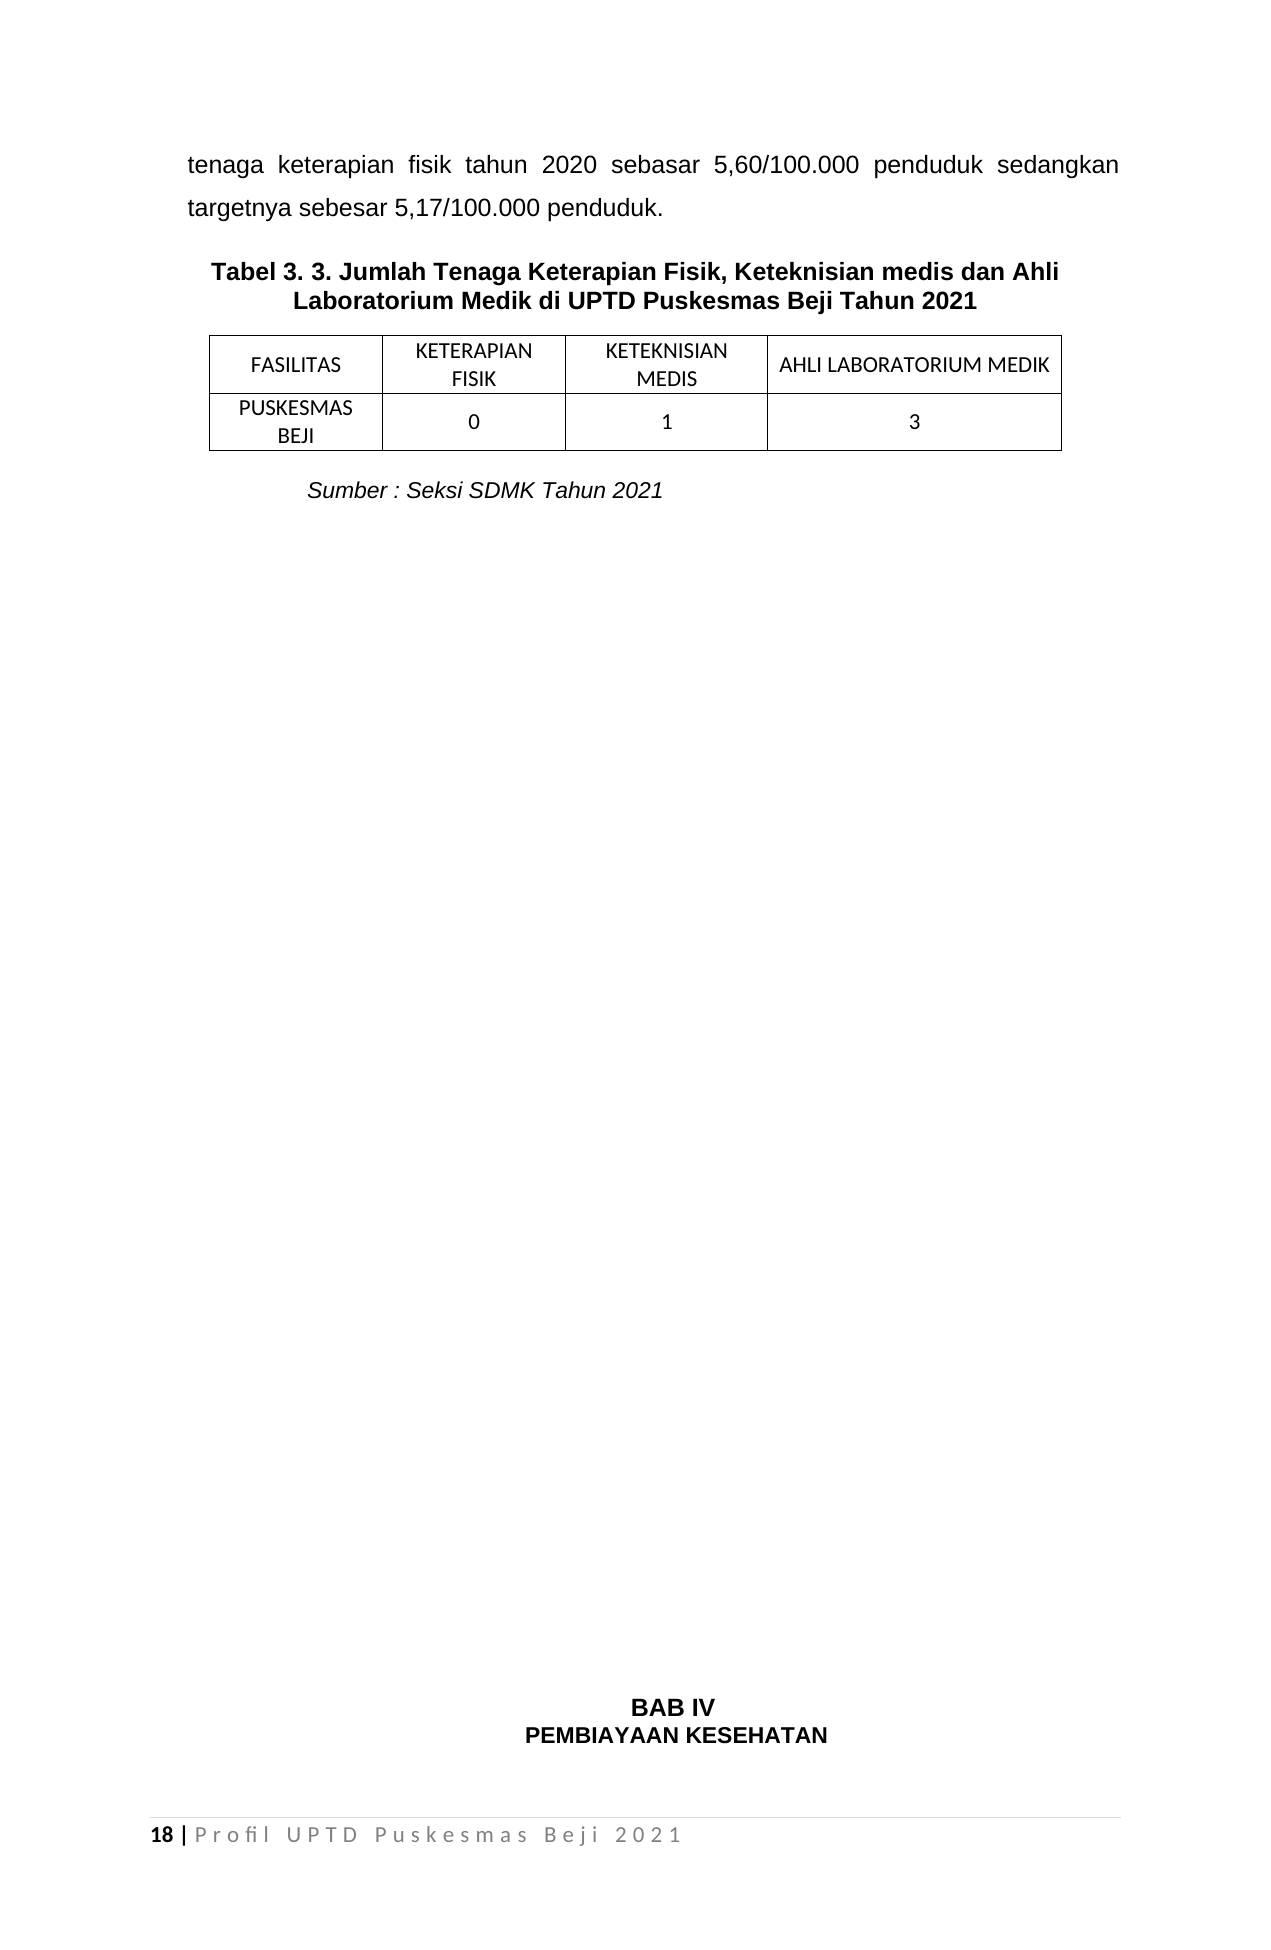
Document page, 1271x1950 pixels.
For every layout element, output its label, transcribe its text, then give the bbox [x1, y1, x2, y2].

table_header KETEKNISIAN MEDIS [566, 336, 767, 392]
subtitle BAB IV [150, 1693, 1121, 1722]
table_header KETERAPIAN FISIK [383, 336, 565, 392]
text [187, 150, 1121, 222]
list PEMBIAYAAN KESEHATAN [307, 1722, 1121, 1748]
table_header FASILITAS [210, 336, 382, 392]
table_cell PUSKESMAS BEJI [210, 394, 382, 449]
text Tabel 3. 3. Jumlah Tenaga Keterapian Fisik, Keteknisian medis dan Ahli Laboratorium Medik di UPTD Puskesmas Beji Tahun 2021 [150, 257, 1121, 314]
table_cell 0 [383, 394, 565, 449]
table_cell 3 [768, 394, 1061, 449]
table_cell 1 [566, 394, 767, 449]
table_header AHLI LABORATORIUM MEDIK [768, 336, 1061, 392]
list Sumber : Seksi SDMK Tahun 2021 [307, 477, 1121, 503]
